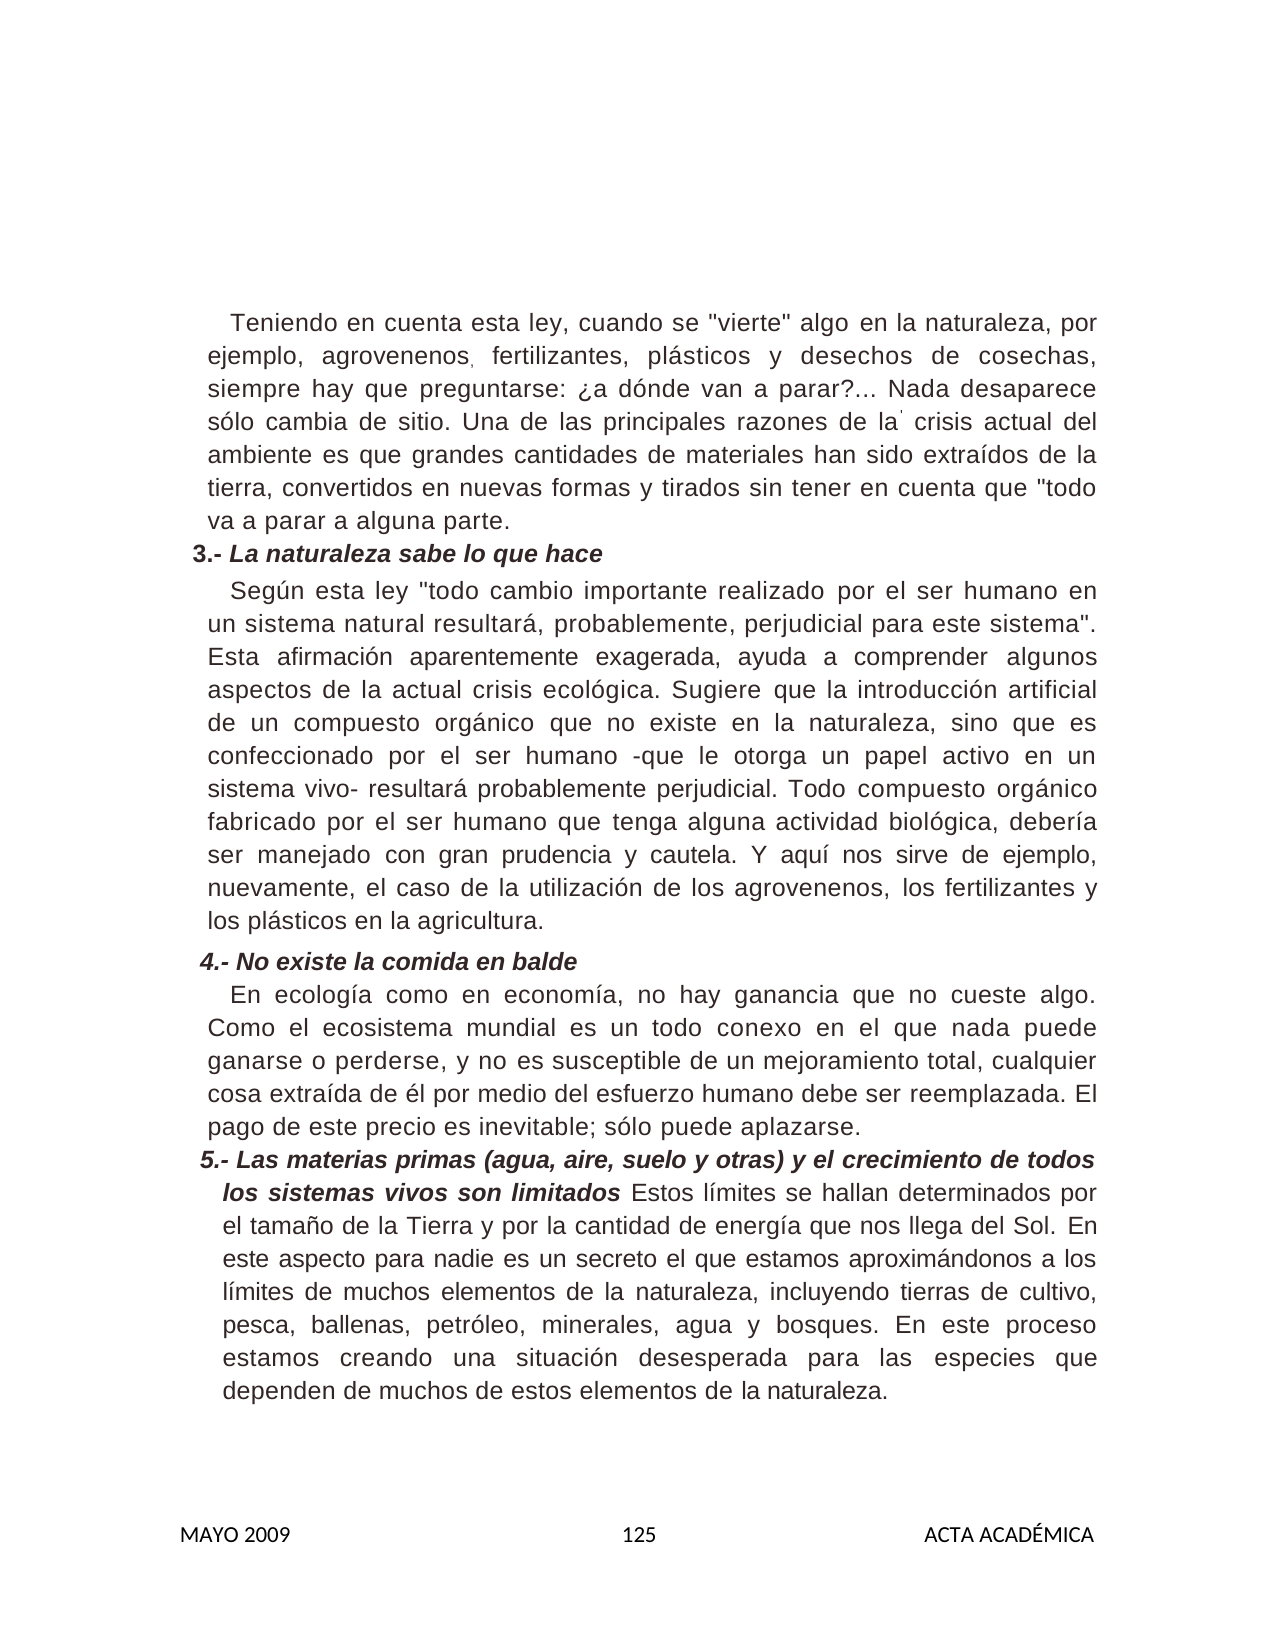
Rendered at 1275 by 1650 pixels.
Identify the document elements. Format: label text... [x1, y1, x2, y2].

list - No existe la comida en balde [200, 947, 1098, 975]
text En ecología como en economía, no hay ganancia que no cueste algo. Como el ecosistema mundial es un todo conexo en el que nada puede ganarse o perderse, y no es susceptible de un mejoramiento total, cualquier cosa extraída de él por medio del esfuerzo humano debe ser reemplazada. El pago de este precio es inevitable; sólo puede aplazarse. [207, 980, 1098, 1141]
list - Las materias primas (agua, aire, suelo y otras) y el crecimiento de todos los sistemas vivos son limitados Estos límites se hallan determinados por el tamaño de la Tierra y por la cantidad de energía que nos llega del Sol. En este aspecto para nadie es un secreto el que estamos aproximándonos a los límites de muchos elementos de la naturaleza, incluyendo tierras de cultivo, pesca, ballenas, petróleo, minerales, agua y bosques. En este proceso estamos creando una situación desesperada para las especies que dependen de muchos de estos elementos de la naturaleza. [200, 1145, 1098, 1405]
text Teniendo en cuenta esta ley, cuando se "vierte" algo en la naturaleza, por ejemplo, agrovenenos, fertilizantes, plásticos y desechos de cosechas, siempre hay que preguntarse: ¿a dónde van a parar?... Nada desaparece sólo cambia de sitio. Una de las principales razones de la' crisis actual del ambiente es que grandes cantidades de materiales han sido extraídos de la tierra, convertidos en nuevas formas y tirados sin tener en cuenta que "todo va a parar a alguna parte. [207, 308, 1098, 535]
text 3.- La naturaleza sabe lo que hace [192, 539, 1098, 568]
text Según esta ley "todo cambio importante realizado por el ser humano en un sistema natural resultará, probablemente, perjudicial para este sistema". Esta afirmación aparentemente exagerada, ayuda a comprender algunos aspectos de la actual crisis ecológica. Sugiere que la introducción artificial de un compuesto orgánico que no existe en la naturaleza, sino que es confeccionado por el ser humano -que le otorga un papel activo en un sistema vivo- resultará probablemente perjudicial. Todo compuesto orgánico fabricado por el ser humano que tenga alguna actividad biológica, debería ser manejado con gran prudencia y cautela. Y aquí nos sirve de ejemplo, nuevamente, el caso de la utilización de los agrovenenos, los fertilizantes y los plásticos en la agricultura. [207, 576, 1098, 935]
